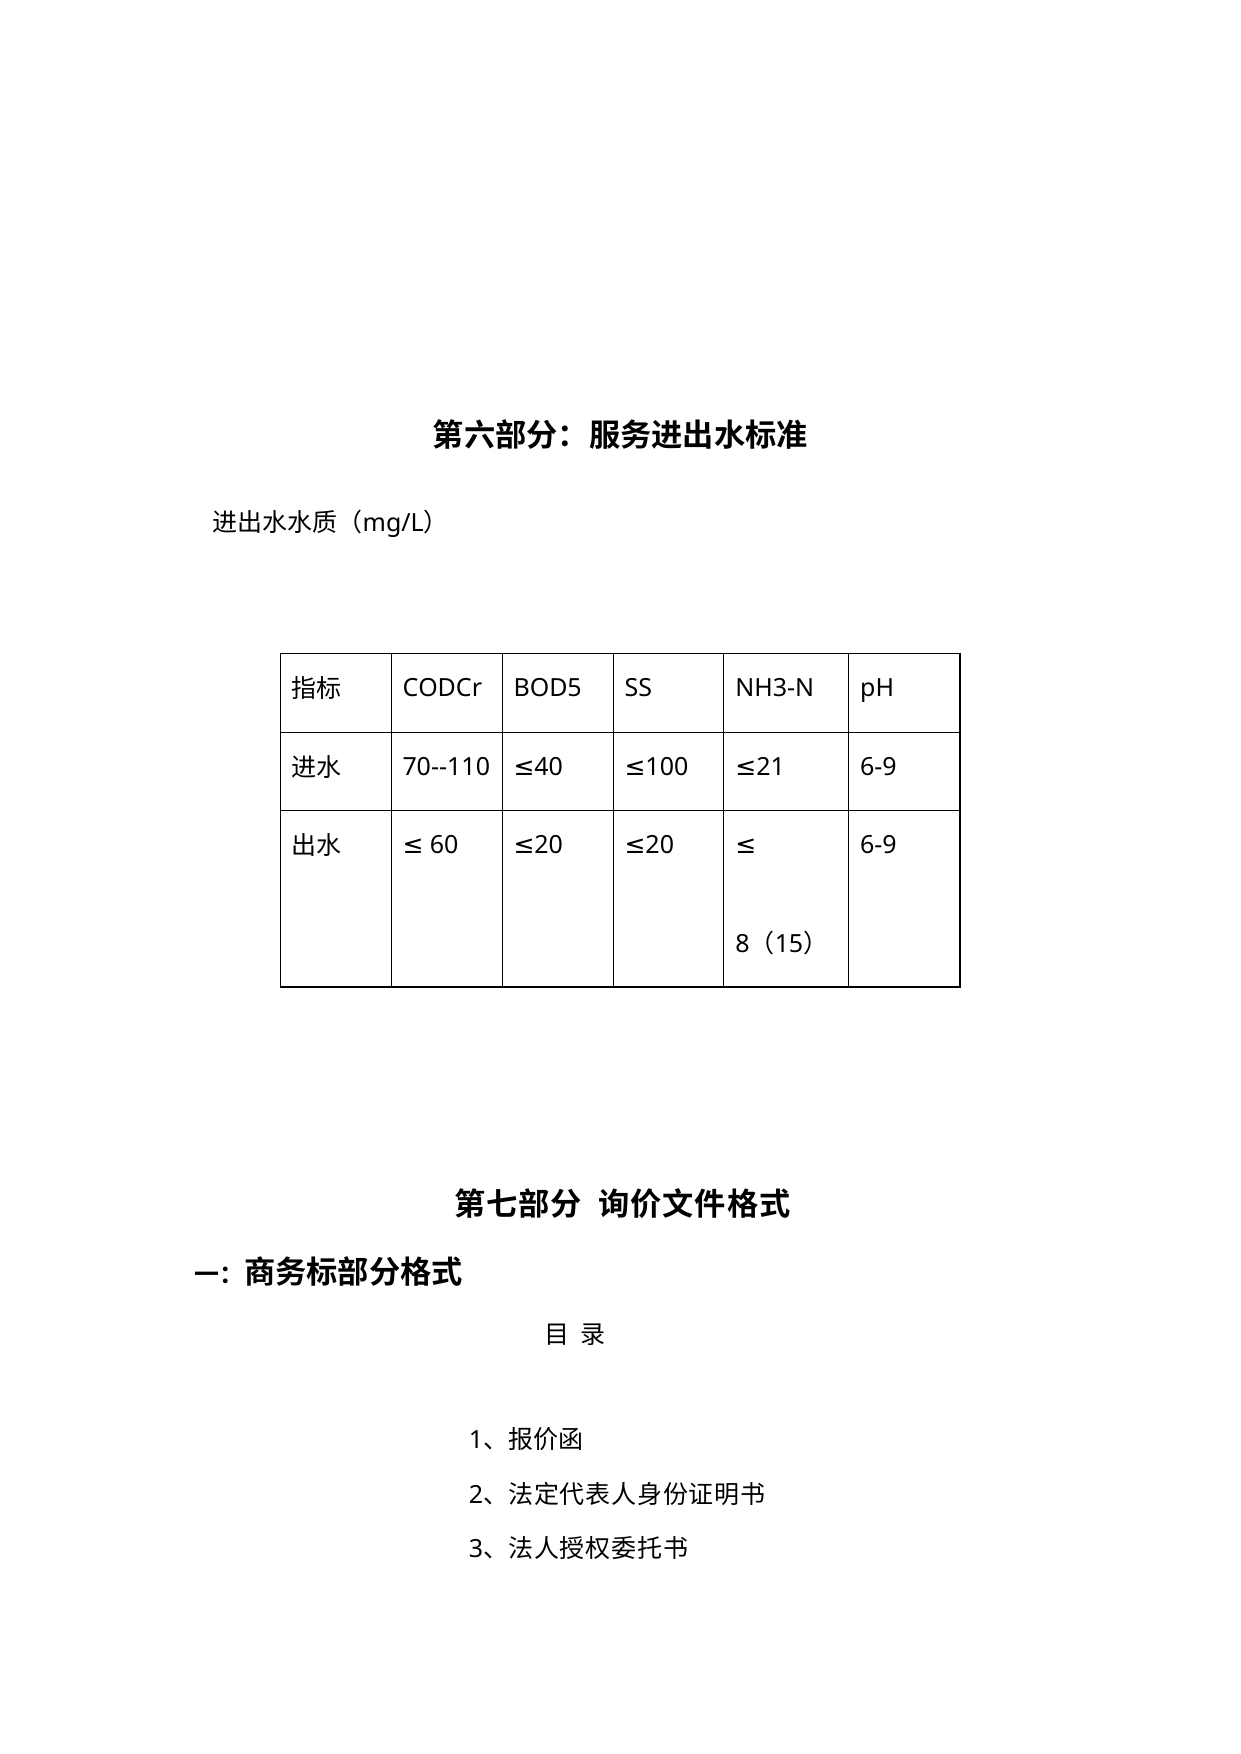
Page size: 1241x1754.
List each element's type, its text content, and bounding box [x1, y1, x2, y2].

table_cell ≤21 [724, 733, 848, 810]
text 1、报价函 [187, 1420, 1053, 1456]
table_cell 6-9 [849, 733, 959, 810]
text 3、法人授权委托书 [187, 1529, 1053, 1565]
table_cell 6-9 [849, 811, 959, 986]
table_cell 出水 [281, 811, 391, 986]
table_cell ≤ 60 [392, 811, 502, 986]
table_cell ≤40 [503, 733, 613, 810]
text 第六部分：服务进出水标准 [187, 401, 1053, 466]
table_header BOD5 [503, 654, 613, 732]
table_header NH3-N [724, 654, 848, 732]
table_cell ≤8（15） [724, 811, 848, 986]
text 一：商务标部分格式 [187, 1247, 1053, 1292]
table_cell 进水 [281, 733, 391, 810]
text 第七部分 询价文件格式 [187, 1179, 1057, 1224]
table_header pH [849, 654, 959, 732]
text 2、法定代表人身份证明书 [187, 1474, 1053, 1511]
table_header SS [614, 654, 723, 732]
text 进出水水质（mg/L） [187, 488, 1053, 553]
table_cell 70--110 [392, 733, 502, 810]
table_cell ≤100 [614, 733, 723, 810]
table_cell ≤20 [614, 811, 723, 986]
table_header CODCr [392, 654, 502, 732]
text 目 录 [187, 1314, 1053, 1351]
table_header 指标 [281, 654, 391, 732]
table_cell ≤20 [503, 811, 613, 986]
